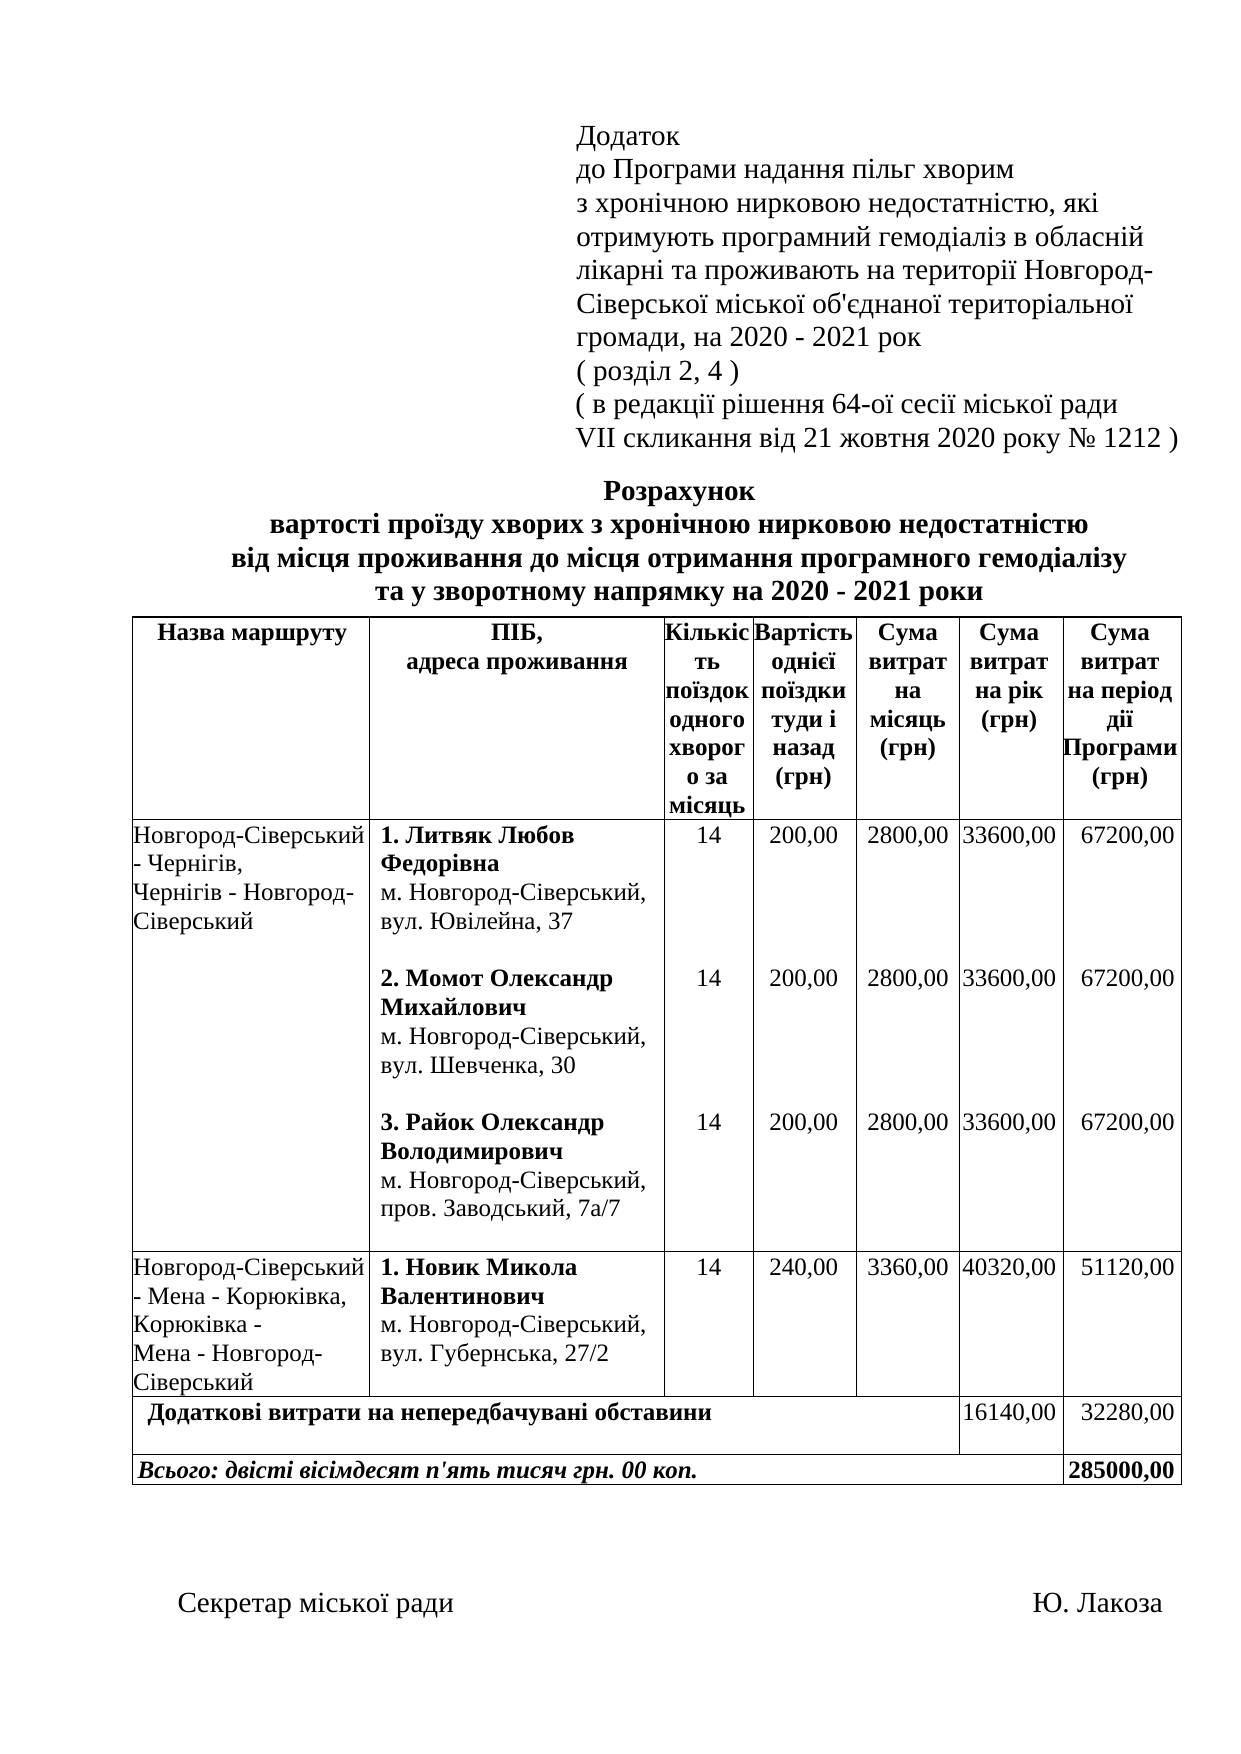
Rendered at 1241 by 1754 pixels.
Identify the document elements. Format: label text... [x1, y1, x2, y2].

text Сіверської міської об'єднаної територіальної [576, 286, 1181, 319]
table_cell 285000,00 [1064, 1455, 1181, 1483]
table_cell 2800,00 2800,00 2800,00 [857, 820, 959, 1251]
text отримують програмний гемодіаліз в обласній [576, 219, 1181, 252]
table_cell 200,00 200,00 200,00 [754, 820, 856, 1251]
table_cell 51120,00 [1064, 1252, 1181, 1396]
text Секретар міської ради Ю. Лакоза [177, 1585, 1181, 1619]
table_cell Всього: двісті вісімдесят п'ять тисяч грн. 00 коп. [133, 1455, 1063, 1483]
table_cell 32280,00 [1064, 1397, 1181, 1454]
table_header Сума витрат на рік (грн) [960, 618, 1063, 819]
table_cell 1. Литвяк Любов Федорівна м. Новгород-Сіверський, вул. Ювілейна, 37 2. Момот Олександр Михайлович м. Новгород-Сіверський, вул. Шевченка, 30 3. Райок Олександр Володимирович м. Новгород-Сіверський, пров. Заводський, 7а/7 [370, 820, 664, 1251]
table_cell 3360,00 [857, 1252, 959, 1396]
text Додаток [576, 118, 1181, 152]
table_cell Новгород-Сіверський - Мена - Корюківка, Корюківка - Мена - Новгород-Сіверський [133, 1252, 369, 1396]
text від місця проживання до місця отримання програмного гемодіалізу [177, 540, 1181, 573]
table_header ПІБ, адреса проживання [370, 618, 664, 819]
table_cell Додаткові витрати на непередбачувані обставини [133, 1397, 959, 1454]
text ( розділ 2, 4 ) [576, 353, 1181, 386]
table_cell Новгород-Сіверський - Чернігів, Чернігів - Новгород-Сіверський [133, 820, 369, 1251]
table_header Назва маршруту [133, 618, 369, 819]
text з хронічною нирковою недостатністю, які [576, 185, 1181, 219]
text лікарні та проживають на території Новгород- [576, 252, 1181, 286]
table_cell 14 14 14 [665, 820, 753, 1251]
text Розрахунок [177, 473, 1181, 506]
table_cell 14 [665, 1252, 753, 1396]
table_cell 16140,00 [960, 1397, 1063, 1454]
table_header Вартість однієї поїздки туди і назад (грн) [754, 618, 856, 819]
table_cell 33600,00 33600,00 33600,00 [960, 820, 1063, 1251]
text громади, на 2020 - 2021 рок [576, 319, 1181, 353]
text до Програми надання пільг хворим [576, 152, 1181, 185]
table_cell 240,00 [754, 1252, 856, 1396]
text вартості проїзду хворих з хронічною нирковою недостатністю [177, 506, 1181, 540]
table_cell 1. Новик Микола Валентинович м. Новгород-Сіверський, вул. Губернська, 27/2 [370, 1252, 664, 1396]
text та у зворотному напрямку на 2020 - 2021 роки [177, 573, 1181, 607]
table_cell 40320,00 [960, 1252, 1063, 1396]
table_header Сума витрат на місяць (грн) [857, 618, 959, 819]
table_header Кількість поїздок одного хворого за місяць [665, 618, 753, 819]
table_header Сума витрат на період дії Програми (грн) [1064, 618, 1181, 819]
text ( в редакції рішення 64-ої сесії міської ради [472, 386, 1181, 420]
text VII скликання від 21 жовтня 2020 року № 1212 ) [472, 420, 1181, 453]
table_cell 67200,00 67200,00 67200,00 [1064, 820, 1181, 1251]
